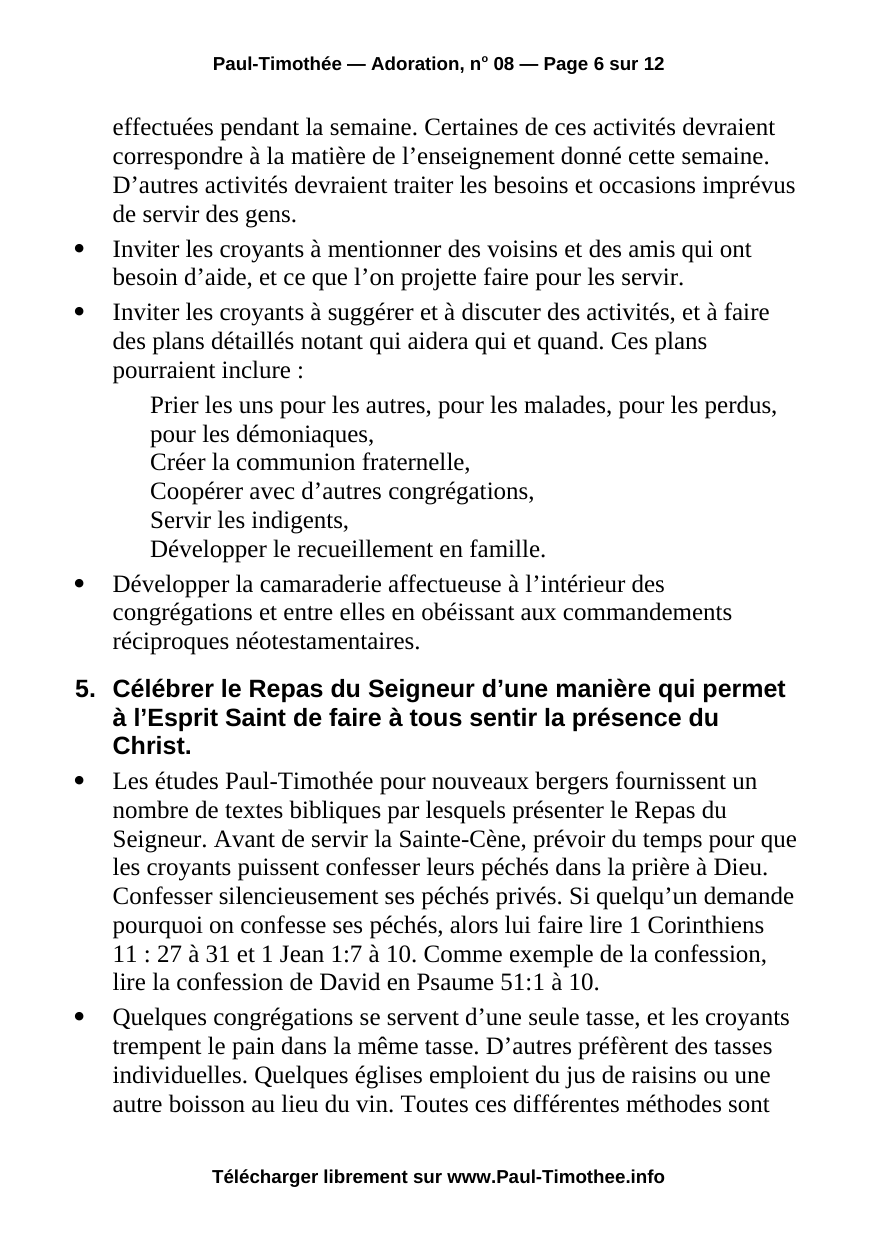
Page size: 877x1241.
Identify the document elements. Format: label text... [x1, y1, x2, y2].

list Inviter les croyants à mentionner des voisins et des amis qui ont besoin d’aide, et ce que l’on projette faire pour les servir. [75, 234, 802, 291]
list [75, 1002, 802, 1117]
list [75, 112, 802, 227]
list Développer la camaraderie affectueuse à l’intérieur des congrégations et entre elles en obéissant aux commandements réciproques néotestamentaires. [75, 569, 802, 655]
text Coopérer avec d’autres congrégations, [150, 476, 802, 505]
text Créer la communion fraternelle, [150, 447, 802, 476]
list Les études Paul-Timothée pour nouveaux bergers fournissent un nombre de textes bibliques par lesquels présenter le Repas du Seigneur. Avant de servir la Sainte-Cène, prévoir du temps pour que les croyants puissent confesser leurs péchés dans la prière à Dieu. Confesser silencieusement ses péchés privés. Si quelqu’un demande pourquoi on confesse ses péchés, alors lui faire lire 1 Corinthiens 11 : 27 à 31 et 1 Jean 1:7 à 10. Comme exemple de la confession, lire la confession de David en Psaume 51:1 à 10. [75, 766, 802, 996]
text Servir les indigents, [150, 505, 802, 534]
list Inviter les croyants à suggérer et à discuter des activités, et à faire des plans détaillés notant qui aidera qui et quand. Ces plans pourraient inclure : [75, 297, 802, 384]
text Développer le recueillement en famille. [150, 534, 802, 562]
subtitle Célébrer le Repas du Seigneur d’une manière qui permet à l’Esprit Saint de faire à tous sentir la présence du Christ. [75, 674, 802, 760]
text Prier les uns pour les autres, pour les malades, pour les perdus, pour les démoniaques, [150, 390, 802, 447]
